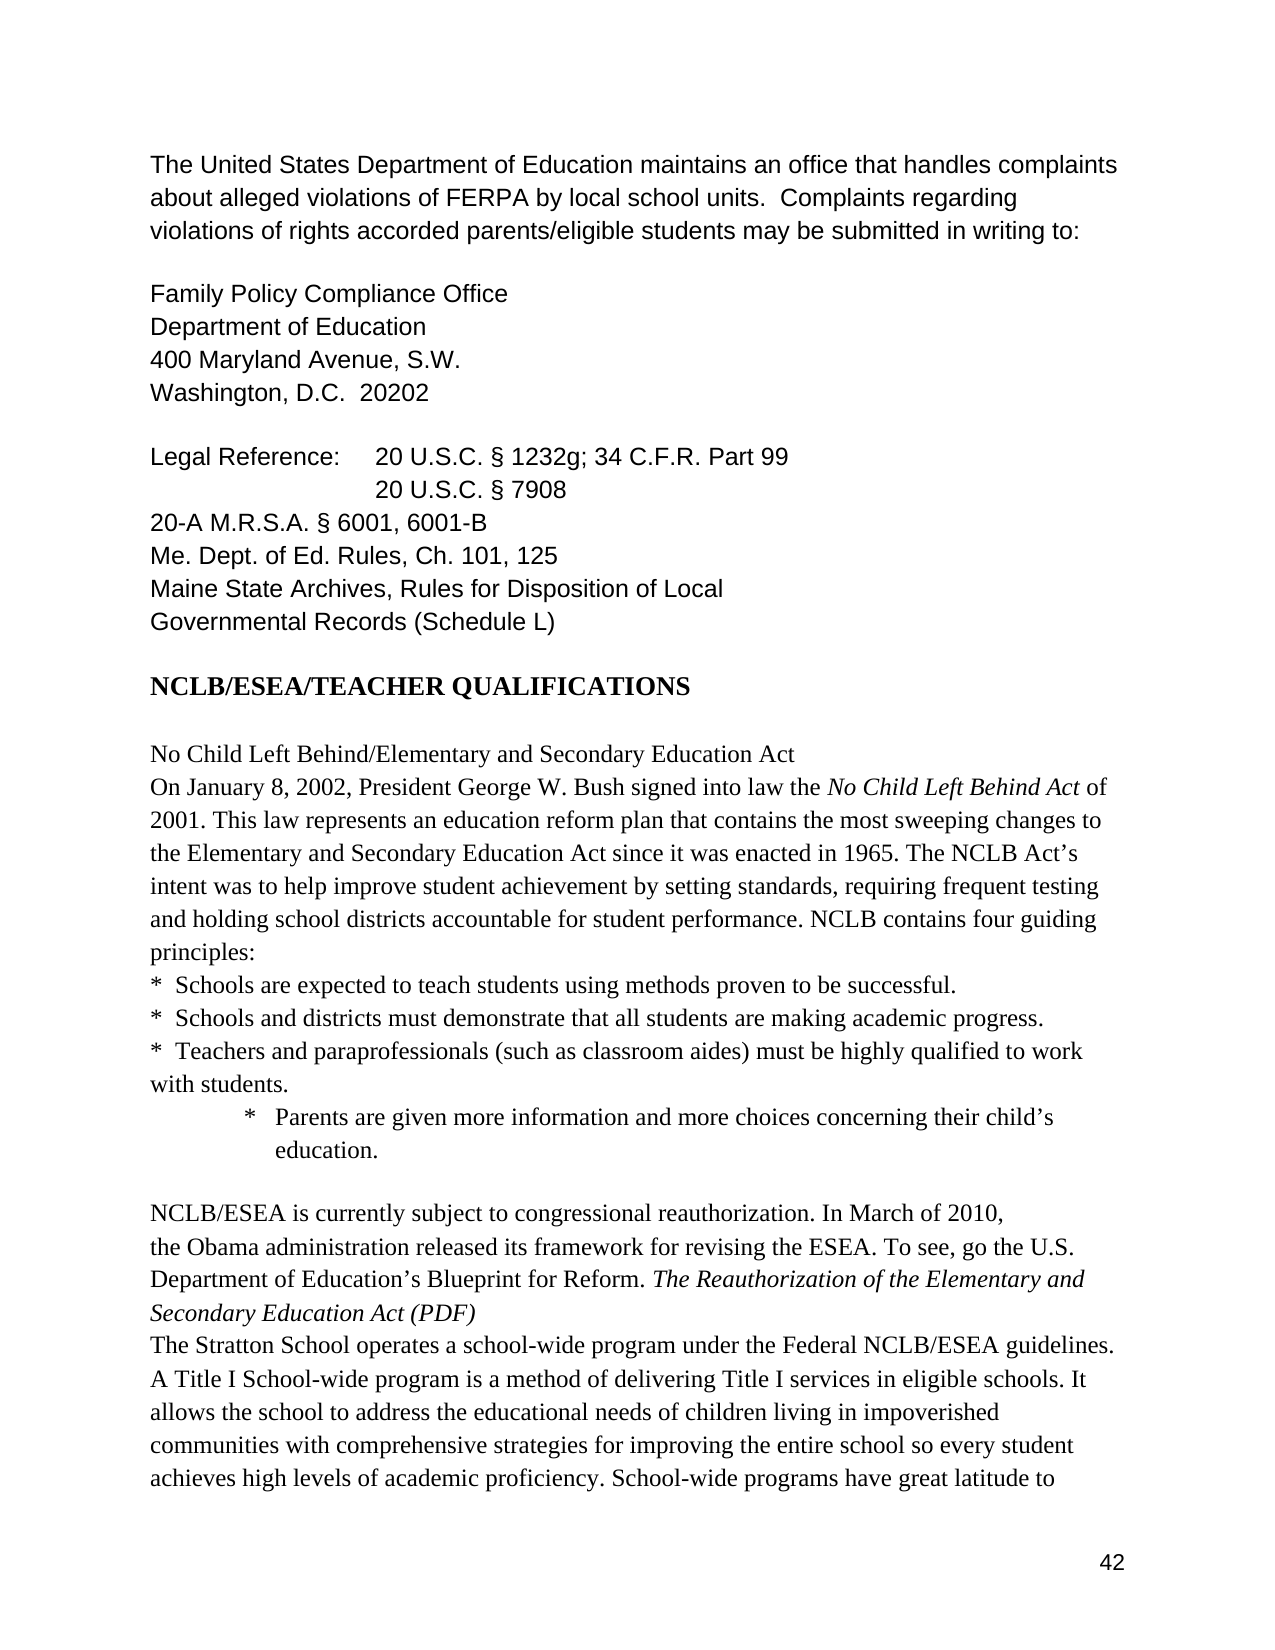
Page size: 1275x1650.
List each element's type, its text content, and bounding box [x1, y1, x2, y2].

text Department of Education [150, 312, 1125, 341]
text Me. Dept. of Ed. Rules, Ch. 101, 125 [150, 541, 1125, 570]
text Legal Reference: 20 U.S.C. § 1232g; 34 C.F.R. Part 99 [150, 442, 1125, 471]
text The United States Department of Education maintains an office that handles complaints about alleged violations of FERPA by local school units. Complaints regarding violations of rights accorded parents/eligible students may be submitted in writing to: [150, 150, 1125, 245]
text 20 U.S.C. § 7908 [150, 475, 1125, 504]
text Washington, D.C. 20202 [150, 378, 1125, 407]
text Family Policy Compliance Office [150, 279, 1125, 308]
text Governmental Records (Schedule L) [150, 607, 1125, 636]
text NCLB/ESEA/TEACHER QUALIFICATIONS [150, 670, 1125, 701]
text Maine State Archives, Rules for Disposition of Local [150, 574, 1125, 603]
text No Child Left Behind/Elementary and Secondary Education Act [150, 739, 1125, 768]
text * Parents are given more information and more choices concerning their child’s [244, 1102, 1125, 1131]
text 400 Maryland Avenue, S.W. [150, 345, 1125, 374]
text 20-A M.R.S.A. § 6001, 6001-B [150, 508, 1125, 537]
text NCLB/ESEA is currently subject to congressional reauthorization. In March of 2010, [150, 1198, 1125, 1227]
text * Schools and districts must demonstrate that all students are making academic progress. [150, 1003, 1125, 1032]
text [150, 1331, 1125, 1491]
text On January 8, 2002, President George W. Bush signed into law the No Child Left Behind Act of 2001. This law represents an education reform plan that contains the most sweeping changes to the Elementary and Secondary Education Act since it was enacted in 1965. The NCLB Act’s intent was to help improve student achievement by setting standards, requiring frequent testing and holding school districts accountable for student performance. NCLB contains four guiding principles: [150, 772, 1125, 966]
text the Obama administration released its framework for revising the ESEA. To see, go the U.S. Department of Education’s Blueprint for Reform. The Reauthorization of the Elementary and Secondary Education Act (PDF) [150, 1232, 1125, 1326]
text education. [244, 1135, 1125, 1164]
text * Schools are expected to teach students using methods proven to be successful. [150, 970, 1125, 999]
text * Teachers and paraprofessionals (such as classroom aides) must be highly qualified to work with students. [150, 1036, 1125, 1098]
